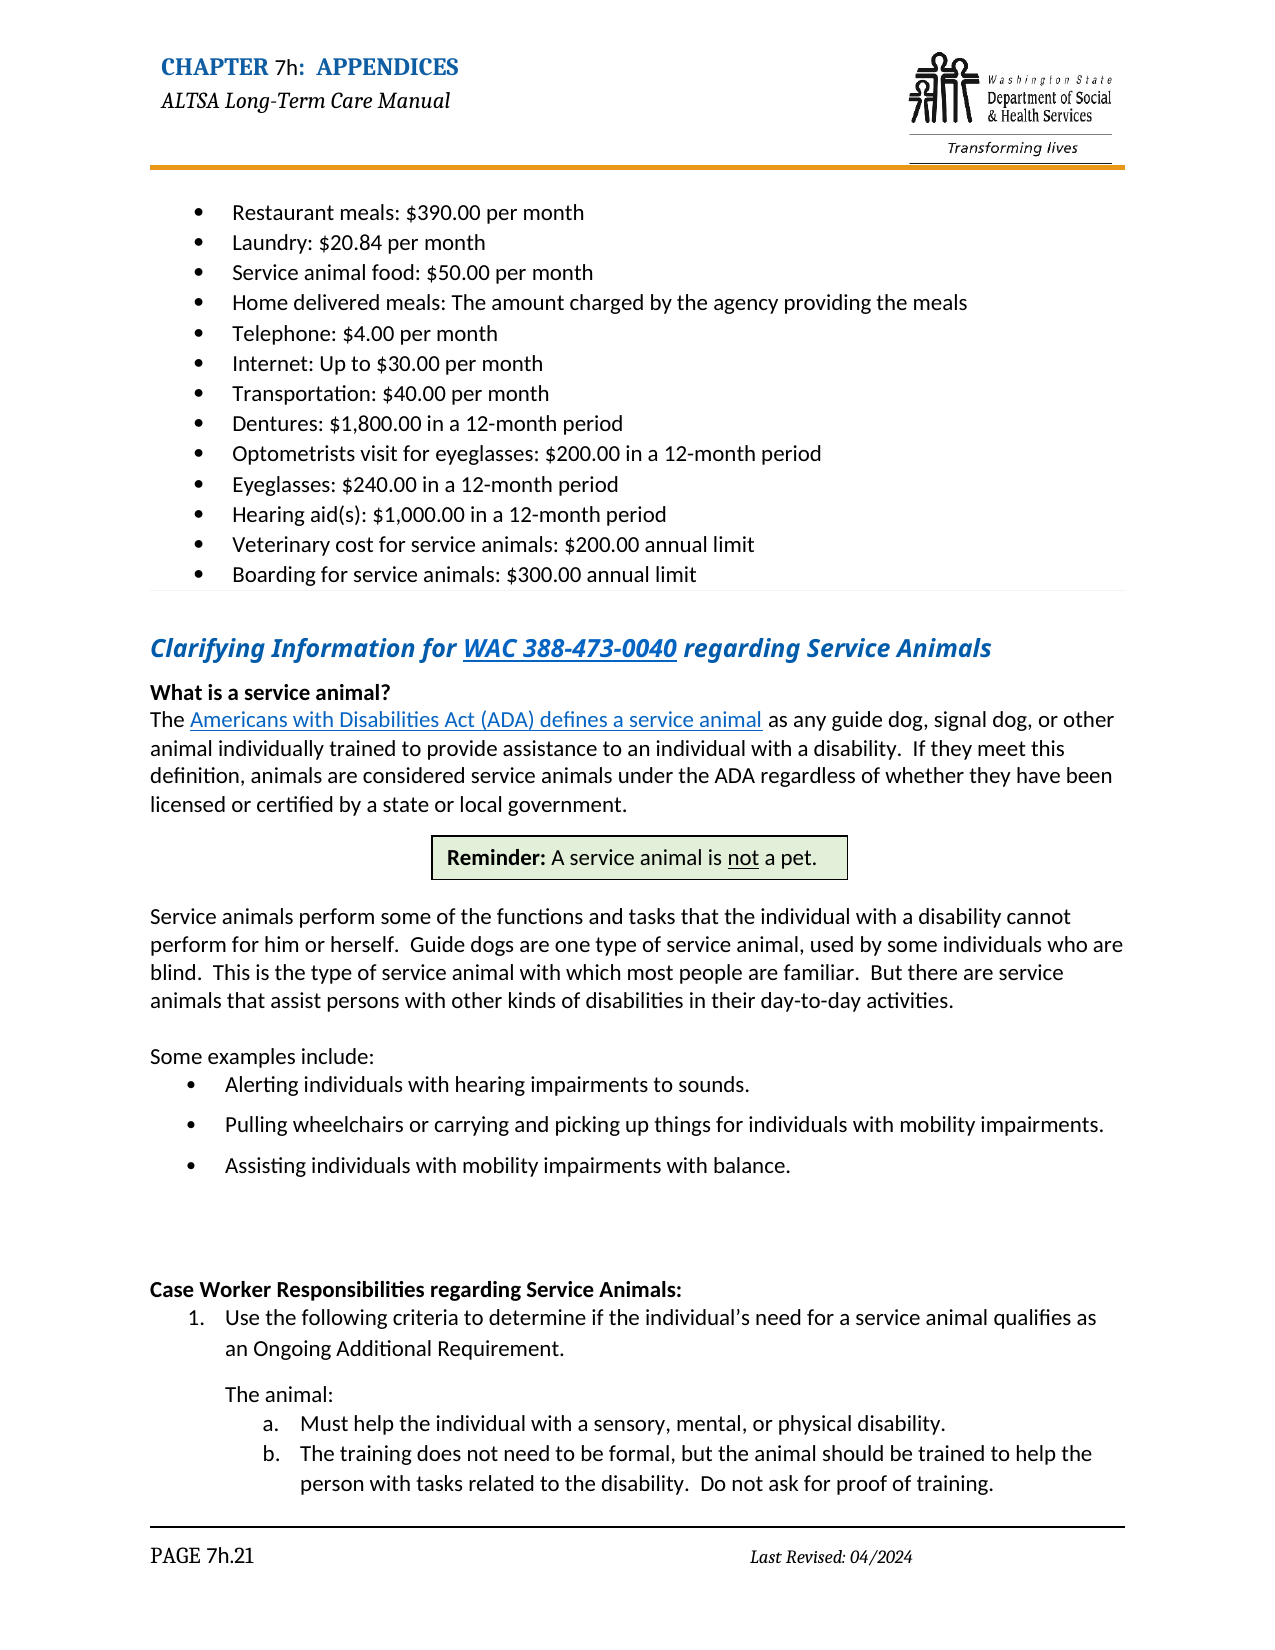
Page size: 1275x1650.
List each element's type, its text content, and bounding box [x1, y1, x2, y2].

list Veterinary cost for service animals: $200.00 annual limit [194, 530, 1125, 558]
list Hearing aid(s): $1,000.00 in a 12-month period [194, 500, 1125, 528]
list Optometrists visit for eyeglasses: $200.00 in a 12-month period [194, 439, 1125, 467]
list Internet: Up to $30.00 per month [194, 349, 1125, 377]
list Laundry: $20.84 per month [194, 228, 1125, 256]
text Service animals perform some of the functions and tasks that the individual with a disability cannot perform for him or herself. Guide dogs are one type of service animal, used by some individuals who are blind. This is the type of service animal with which most people are familiar. But there are service animals that assist persons with other kinds of disabilities in their day-to-day activities. [150, 902, 1125, 1014]
list Assisting individuals with mobility impairments with balance. [187, 1151, 1125, 1179]
text Case Worker Responsibilities regarding Service Animals: [150, 1276, 1125, 1303]
list Dentures: $1,800.00 in a 12-month period [194, 409, 1125, 437]
list Pulling wheelchairs or carrying and picking up things for individuals with mobility impairments. [187, 1110, 1125, 1138]
list Restaurant meals: $390.00 per month [194, 198, 1125, 226]
list Telephone: $4.00 per month [194, 319, 1125, 347]
list Transportation: $40.00 per month [194, 379, 1125, 407]
list Service animal food: $50.00 per month [194, 258, 1125, 286]
list Eyeglasses: $240.00 in a 12-month period [194, 470, 1125, 498]
list Boarding for service animals: $300.00 annual limit [194, 560, 1125, 588]
subtitle Clarifying Information for WAC 388-473-0040 regarding Service Animals [150, 631, 1125, 665]
list Alerting individuals with hearing impairments to sounds. [187, 1070, 1125, 1098]
picture [907, 52, 1113, 165]
list The training does not need to be formal, but the animal should be trained to help the person with tasks related to the disability. Do not ask for proof of training. [262, 1439, 1125, 1497]
text What is a service animal? [150, 678, 1125, 706]
text The animal: [150, 1381, 1125, 1409]
text The Americans with Disabilities Act (ADA) defines a service animal as any guide dog, signal dog, or other animal individually trained to provide assistance to an individual with a disability. If they meet this definition, animals are considered service animals under the ADA regardless of whether they have been licensed or certified by a state or local government. [150, 706, 1125, 818]
list Must help the individual with a sensory, mental, or physical disability. [262, 1409, 1125, 1437]
list Use the following criteria to determine if the individual’s need for a service animal qualifies as an Ongoing Additional Requirement. [187, 1303, 1125, 1362]
list Home delivered meals: The amount charged by the agency providing the meals [194, 288, 1125, 316]
text Some examples include: [150, 1042, 1125, 1070]
